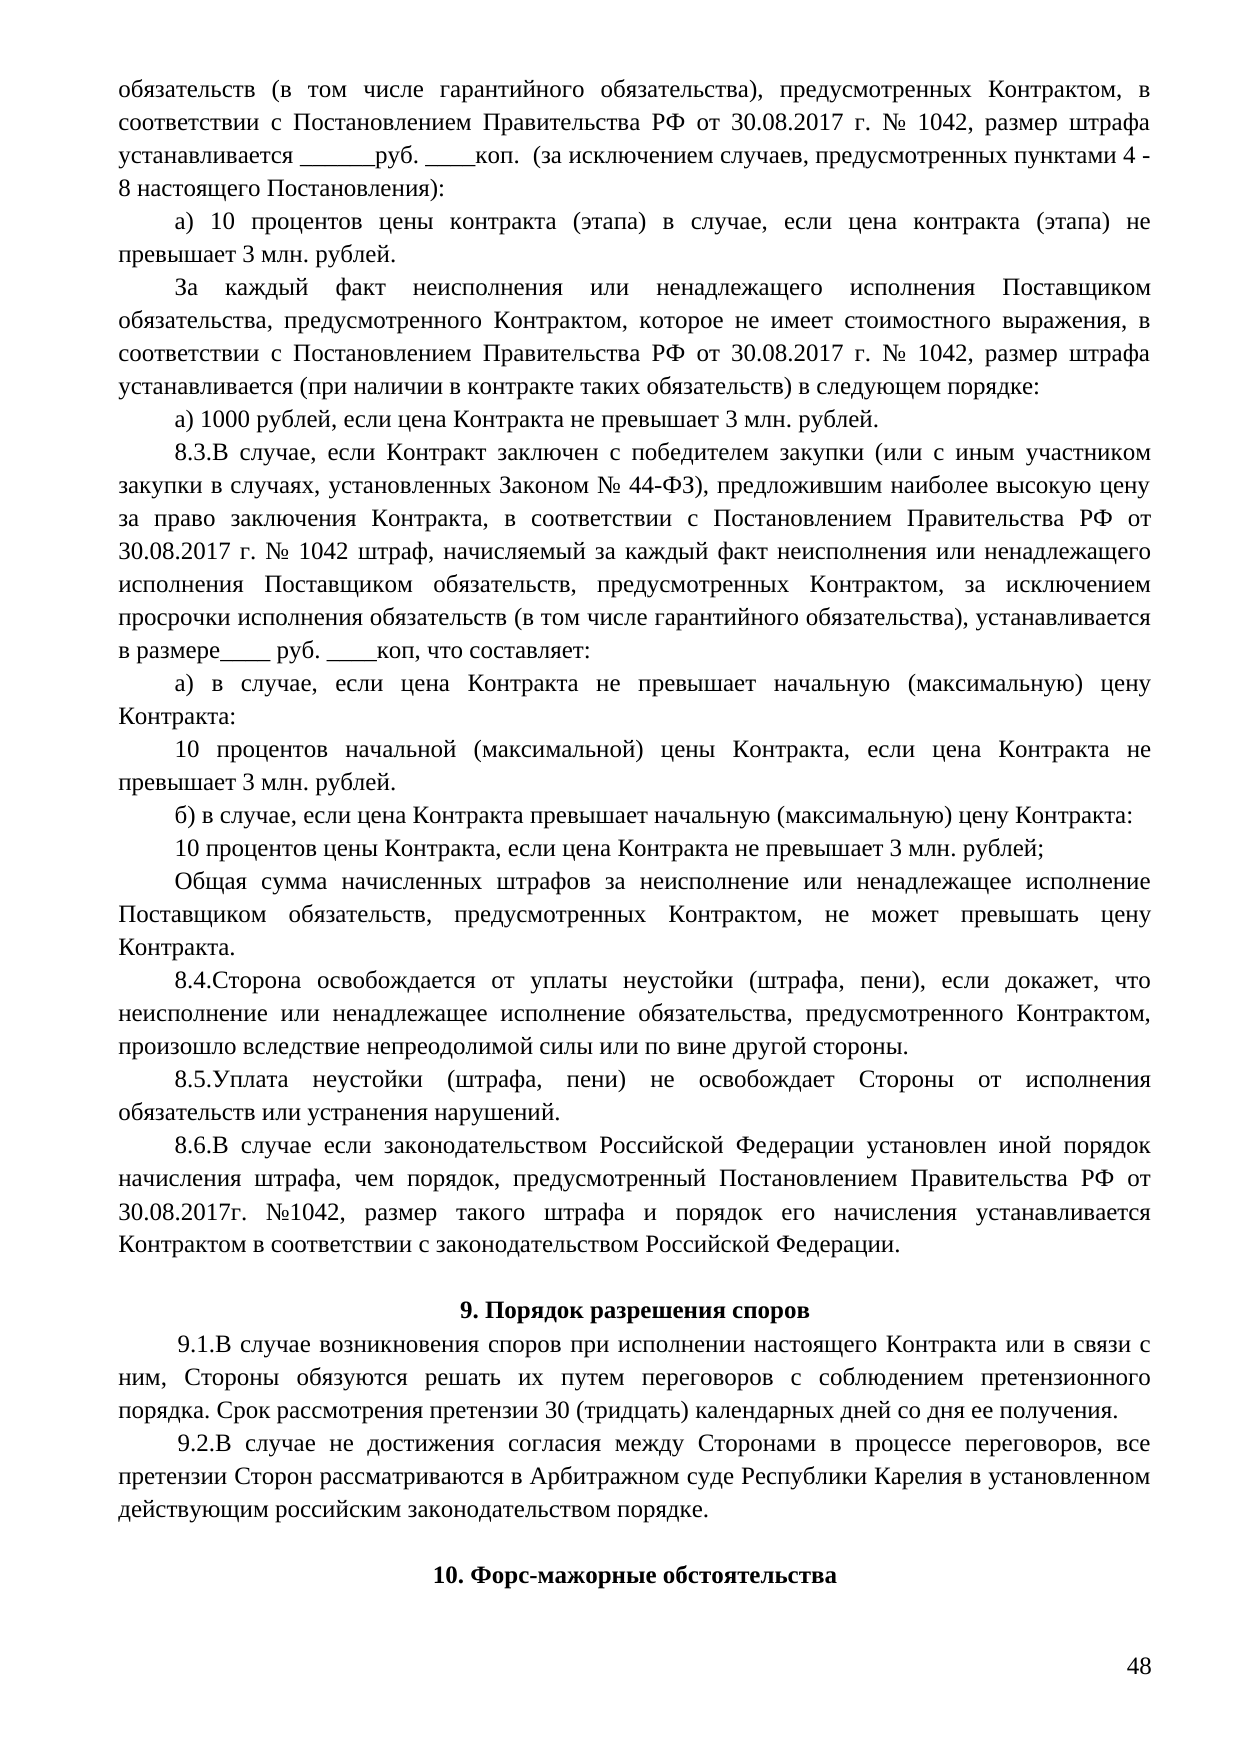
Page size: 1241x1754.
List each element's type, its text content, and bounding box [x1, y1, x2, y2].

text а) в случае, если цена Контракта не превышает начальную (максимальную) цену Контракта: [118, 668, 1152, 730]
text 9. Порядок разрешения споров [118, 1296, 1152, 1324]
text б) в случае, если цена Контракта превышает начальную (максимальную) цену Контракта: [118, 800, 1152, 829]
text 9.1.В случае возникновения споров при исполнении настоящего Контракта или в связи с ним, Стороны обязуются решать их путем переговоров с соблюдением претензионного порядка. Срок рассмотрения претензии 30 (тридцать) календарных дней со дня ее получения. [118, 1329, 1152, 1423]
text 8.3.В случае, если Контракт заключен с победителем закупки (или с иным участником закупки в случаях, установленных Законом № 44-ФЗ), предложившим наиболее высокую цену за право заключения Контракта, в соответствии с Постановлением Правительства РФ от 30.08.2017 г. № 1042 штраф, начисляемый за каждый факт неисполнения или ненадлежащего исполнения Поставщиком обязательств, предусмотренных Контрактом, за исключением просрочки исполнения обязательств (в том числе гарантийного обязательства), устанавливается в размере____ руб. ____коп, что составляет: [118, 437, 1152, 664]
text 8.6.В случае если законодательством Российской Федерации установлен иной порядок начисления штрафа, чем порядок, предусмотренный Постановлением Правительства РФ от 30.08.2017г. №1042, размер такого штрафа и порядок его начисления устанавливается Контрактом в соответствии с законодательством Российской Федерации. [118, 1131, 1152, 1258]
text За каждый факт неисполнения или ненадлежащего исполнения Поставщиком обязательства, предусмотренного Контрактом, которое не имеет стоимостного выражения, в соответствии с Постановлением Правительства РФ от 30.08.2017 г. № 1042, размер штрафа устанавливается (при наличии в контракте таких обязательств) в следующем порядке: [118, 272, 1152, 400]
text 10 процентов цены Контракта, если цена Контракта не превышает 3 млн. рублей; [118, 833, 1152, 862]
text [118, 74, 1152, 202]
text 8.5.Уплата неустойки (штрафа, пени) не освобождает Стороны от исполнения обязательств или устранения нарушений. [118, 1064, 1152, 1126]
text а) 1000 рублей, если цена Контракта не превышает 3 млн. рублей. [118, 404, 1152, 433]
text 10. Форс-мажорные обстоятельства [118, 1560, 1152, 1588]
text Общая сумма начисленных штрафов за неисполнение или ненадлежащее исполнение Поставщиком обязательств, предусмотренных Контрактом, не может превышать цену Контракта. [118, 866, 1152, 961]
text 8.4.Сторона освобождается от уплаты неустойки (штрафа, пени), если докажет, что неисполнение или ненадлежащее исполнение обязательства, предусмотренного Контрактом, произошло вследствие непреодолимой силы или по вине другой стороны. [118, 965, 1152, 1060]
text 9.2.В случае не достижения согласия между Сторонами в процессе переговоров, все претензии Сторон рассматриваются в Арбитражном суде Республики Карелия в установленном действующим российским законодательством порядке. [118, 1428, 1152, 1522]
text а) 10 процентов цены контракта (этапа) в случае, если цена контракта (этапа) не превышает 3 млн. рублей. [118, 206, 1152, 268]
text 10 процентов начальной (максимальной) цены Контракта, если цена Контракта не превышает 3 млн. рублей. [118, 734, 1152, 796]
